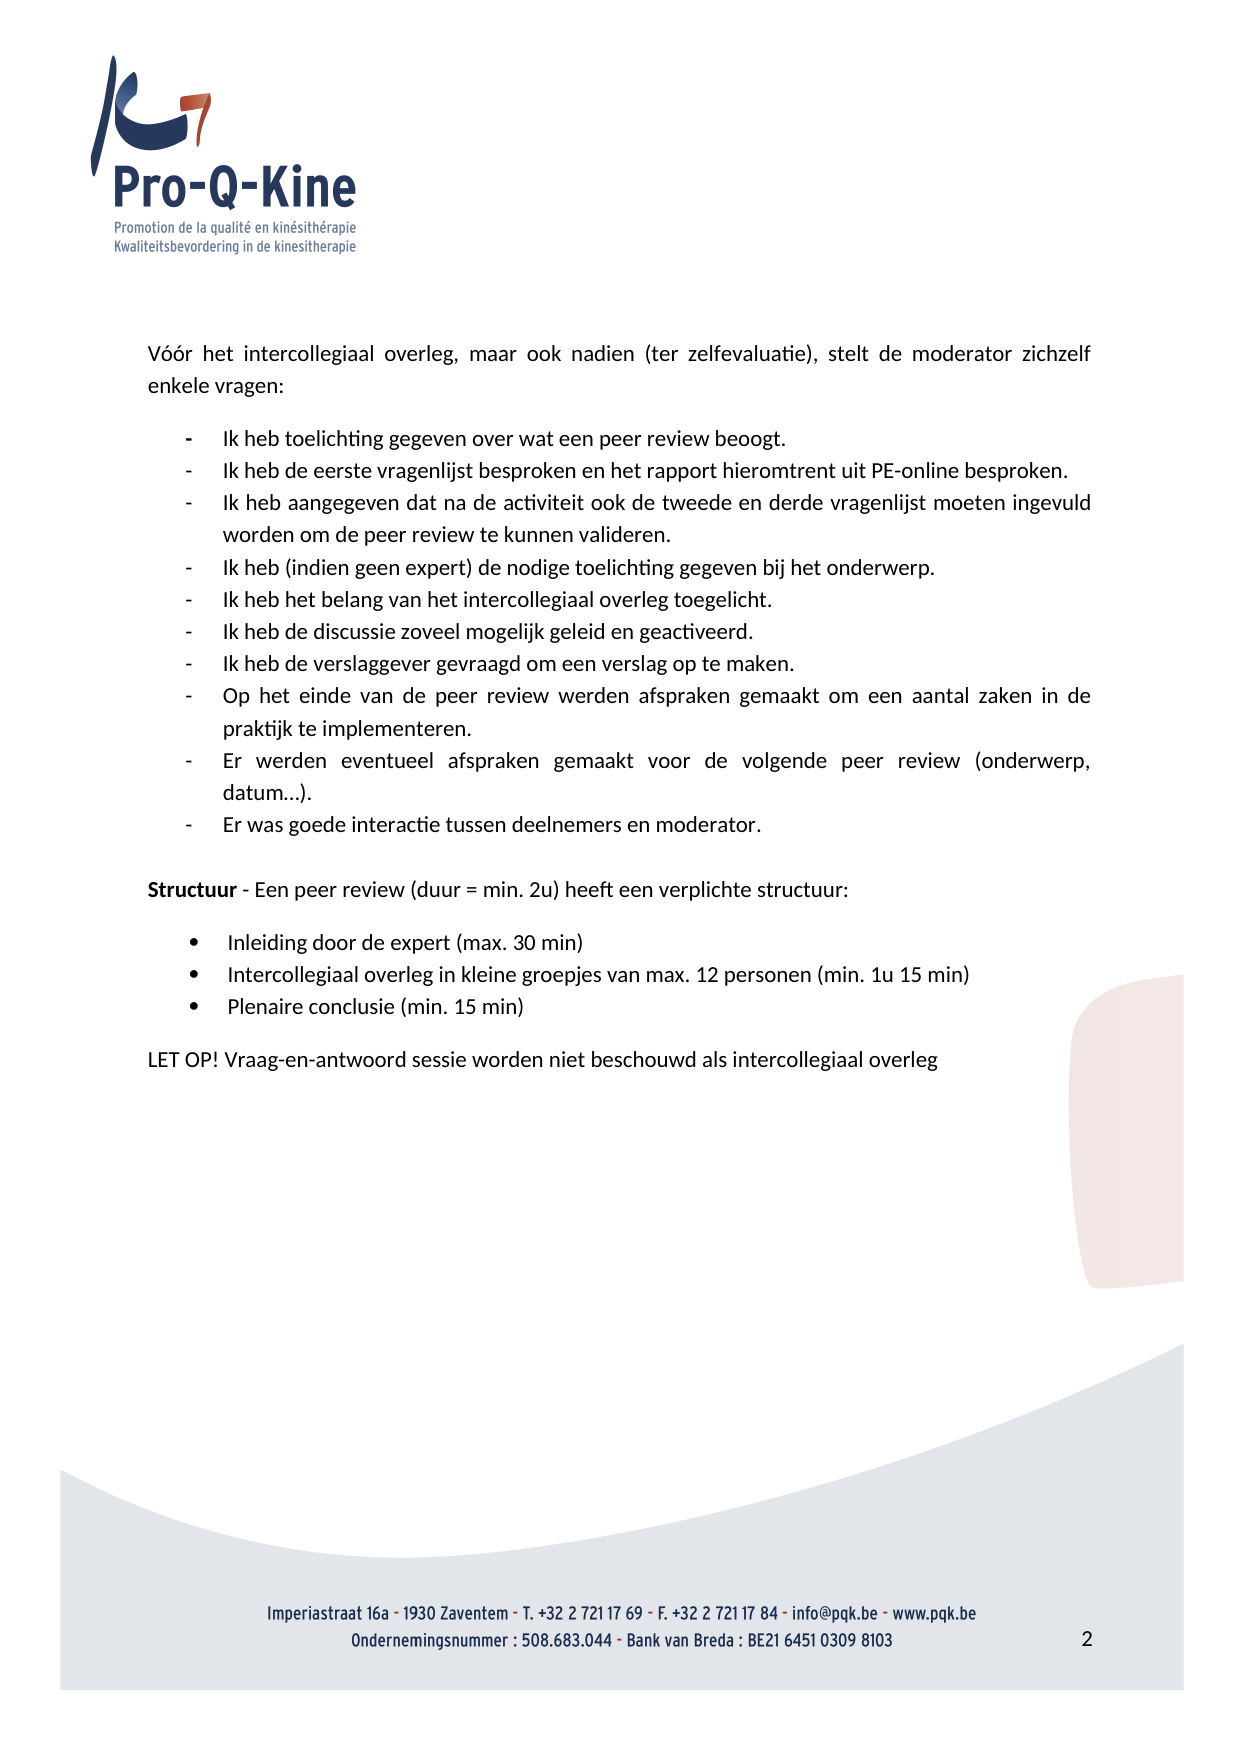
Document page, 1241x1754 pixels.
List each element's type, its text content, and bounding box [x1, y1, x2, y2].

list Er werden eventueel afspraken gemaakt voor de volgende peer review (onderwerp, datum…). [185, 746, 1093, 806]
list Inleiding door de expert (max. 30 min) [190, 928, 1093, 956]
list Ik heb de eerste vragenlijst besproken en het rapport hieromtrent uit PE-online besproken. [185, 456, 1093, 484]
list Ik heb de verslaggever gevraagd om een verslag op te maken. [185, 649, 1093, 677]
picture [1, 0, 1241, 1749]
text LET OP! Vraag-en-antwoord sessie worden niet beschouwd als intercollegiaal overleg [148, 1045, 1093, 1073]
list Ik heb aangegeven dat na de activiteit ook de tweede en derde vragenlijst moeten ingevuld worden om de peer review te kunnen valideren. [185, 488, 1093, 549]
list Intercollegiaal overleg in kleine groepjes van max. 12 personen (min. 1u 15 min) [190, 960, 1093, 988]
list Op het einde van de peer review werden afspraken gemaakt om een aantal zaken in de praktijk te implementeren. [185, 682, 1093, 742]
list Ik heb toelichting gegeven over wat een peer review beoogt. [185, 424, 1093, 452]
list Er was goede interactie tussen deelnemers en moderator. [185, 810, 1093, 838]
list Ik heb het belang van het intercollegiaal overleg toegelicht. [185, 585, 1093, 613]
text Vóór het intercollegiaal overleg, maar ook nadien (ter zelfevaluatie), stelt de moderator zichzelf enkele vragen: [148, 339, 1093, 399]
text Structuur - Een peer review (duur = min. 2u) heeft een verplichte structuur: [148, 875, 1093, 903]
list Ik heb (indien geen expert) de nodige toelichting gegeven bij het onderwerp. [185, 553, 1093, 581]
list Plenaire conclusie (min. 15 min) [190, 992, 1093, 1020]
list Ik heb de discussie zoveel mogelijk geleid en geactiveerd. [185, 617, 1093, 645]
